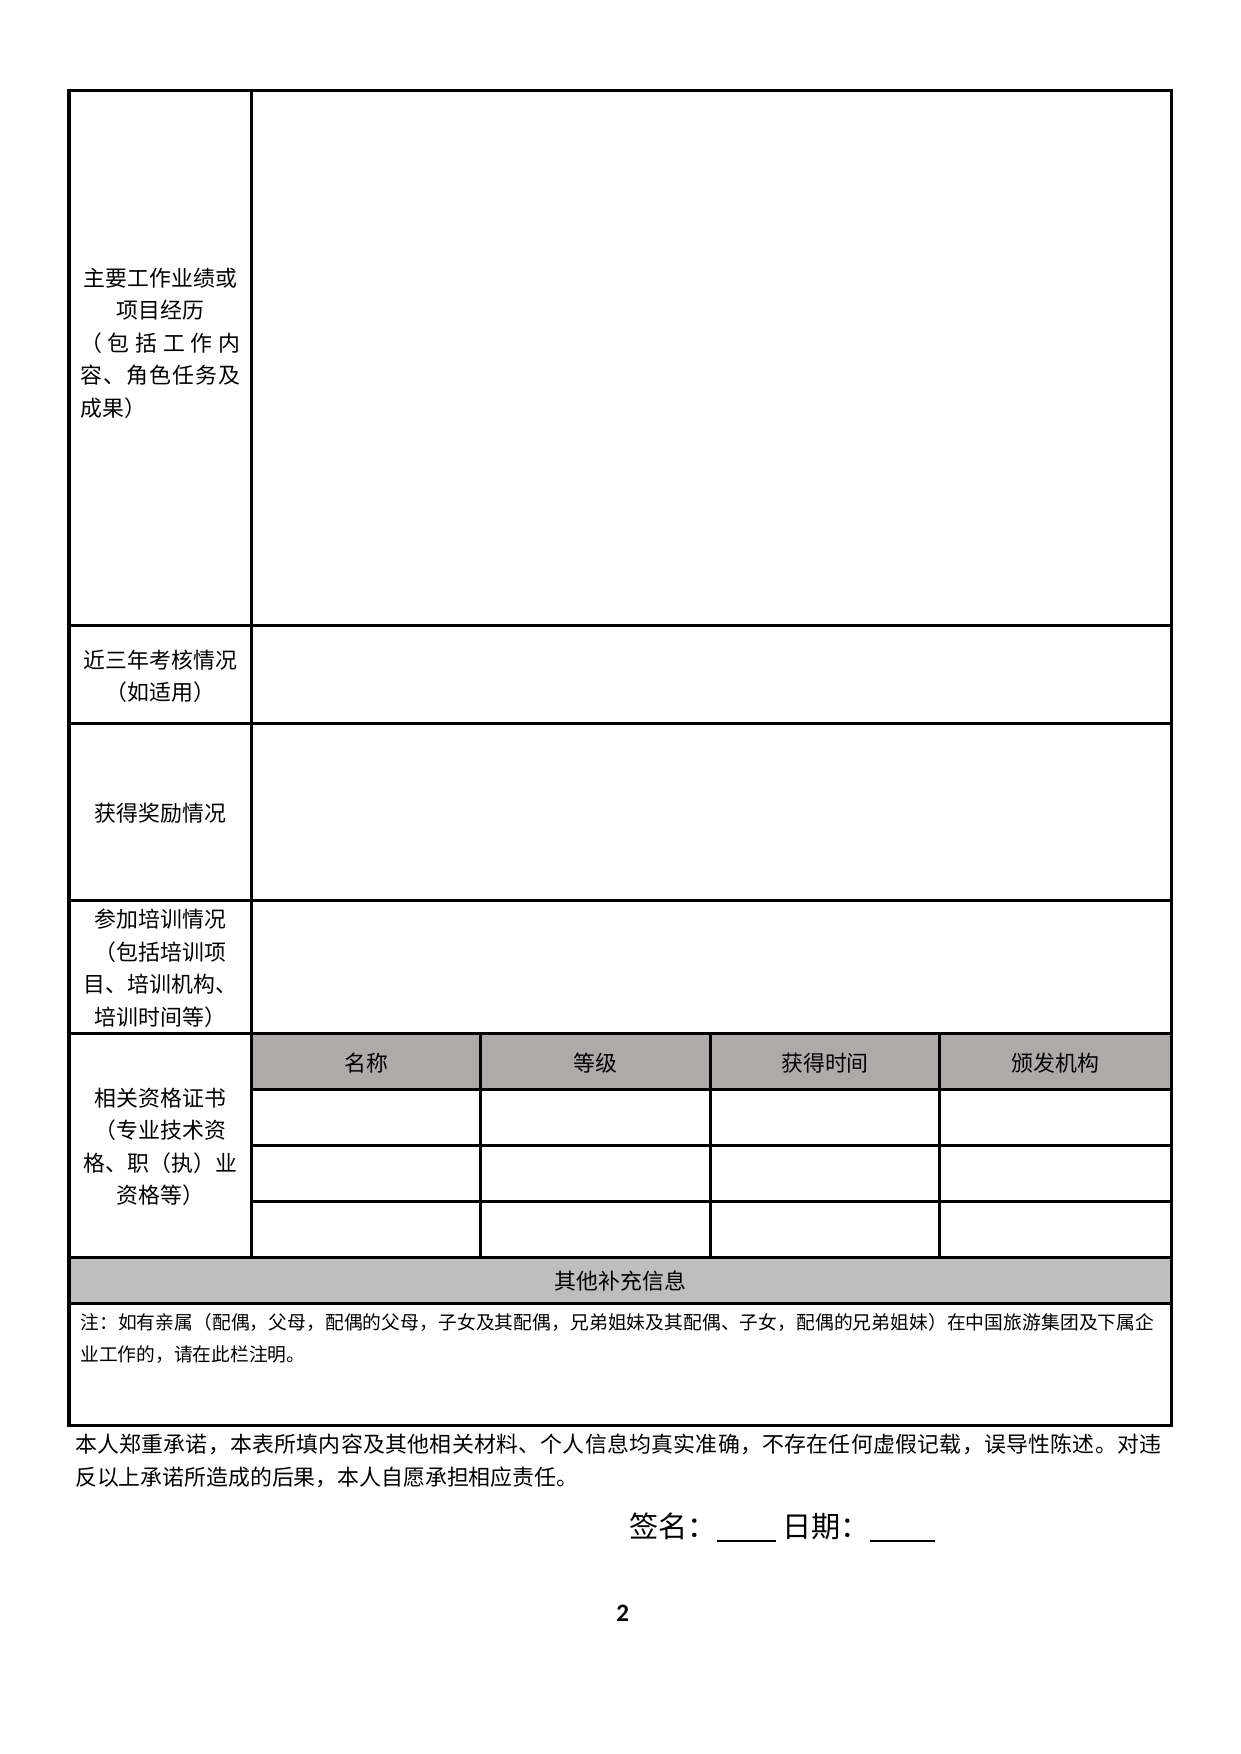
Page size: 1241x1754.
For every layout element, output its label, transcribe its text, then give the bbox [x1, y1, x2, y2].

table_cell 颁发机构 [941, 1035, 1170, 1088]
table_cell 获得时间 [712, 1035, 938, 1088]
table_cell 主要工作业绩或项目经历 （包括工作内容、角色任务及成果） [71, 92, 250, 624]
table_cell 名称 [253, 1035, 479, 1088]
table_cell 等级 [482, 1035, 709, 1088]
table_cell [712, 1091, 938, 1144]
table_cell 注：如有亲属（配偶，父母，配偶的父母，子女及其配偶，兄弟姐妹及其配偶、子女，配偶的兄弟姐妹）在中国旅游集团及下属企业工作的，请在此栏注明。 [71, 1305, 1170, 1424]
text 签名： 日期： [75, 1492, 1165, 1557]
table_cell [253, 902, 1170, 1032]
table_cell [253, 1147, 479, 1200]
table_cell 参加培训情况 （包括培训项目、培训机构、培训时间等） [71, 902, 250, 1032]
table_cell [482, 1203, 709, 1256]
table_cell [253, 725, 1170, 899]
text 本人郑重承诺，本表所填内容及其他相关材料、个人信息均真实准确，不存在任何虚假记载，误导性陈述。对违反以上承诺所造成的后果，本人自愿承担相应责任。 [75, 1427, 1165, 1492]
table_cell [482, 1147, 709, 1200]
table_cell [941, 1091, 1170, 1144]
table_cell [253, 92, 1170, 624]
table_cell 获得奖励情况 [71, 725, 250, 899]
table_cell [941, 1203, 1170, 1256]
table_cell [712, 1147, 938, 1200]
table_cell [941, 1147, 1170, 1200]
table_cell [482, 1091, 709, 1144]
table_cell 其他补充信息 [71, 1259, 1170, 1302]
table_cell [712, 1203, 938, 1256]
table_cell [253, 627, 1170, 722]
table_cell [253, 1203, 479, 1256]
table_cell 近三年考核情况 （如适用） [71, 627, 250, 722]
table_cell 相关资格证书（专业技术资格、职（执）业资格等） [71, 1035, 250, 1256]
table_cell [253, 1091, 479, 1144]
